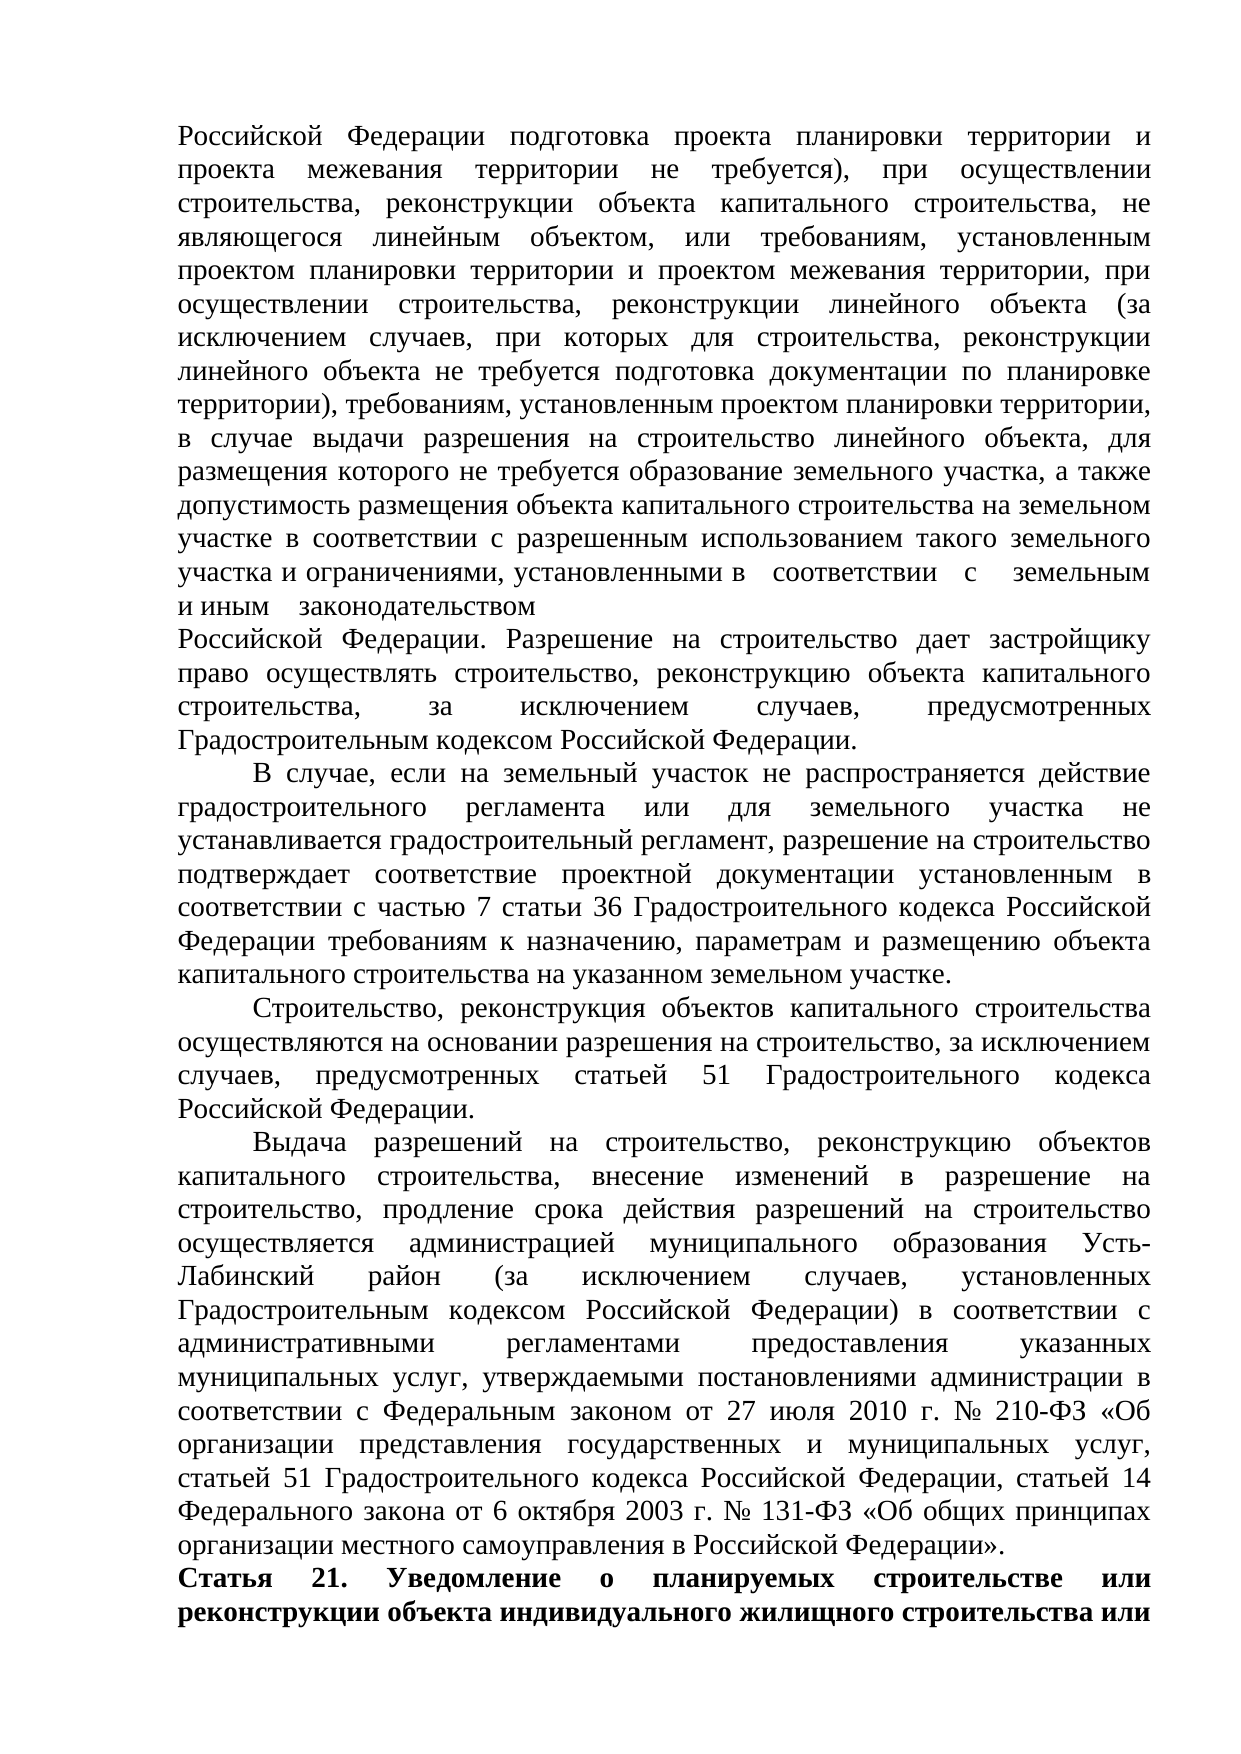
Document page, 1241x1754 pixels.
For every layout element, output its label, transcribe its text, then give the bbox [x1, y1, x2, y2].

text Строительство, реконструкция объектов капитального строительства осуществляются на основании разрешения на строительство, за исключением случаев, предусмотренных статьей 51 Градостроительного кодекса Российской Федерации. [177, 990, 1152, 1124]
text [177, 1560, 1152, 1627]
text В случае, если на земельный участок не распространяется действие градостроительного регламента или для земельного участка не устанавливается градостроительный регламент, разрешение на строительство подтверждает соответствие проектной документации установленным в соответствии с частью 7 статьи 36 Градостроительного кодекса Российской Федерации требованиям к назначению, параметрам и размещению объекта капитального строительства на указанном земельном участке. [177, 755, 1152, 990]
text Российской Федерации. Разрешение на строительство дает застройщику право осуществлять строительство, реконструкцию объекта капитального строительства, за исключением случаев, предусмотренных Градостроительным кодексом Российской Федерации. [177, 621, 1152, 755]
text Выдача разрешений на строительство, реконструкцию объектов капитального строительства, внесение изменений в разрешение на строительство, продление срока действия разрешений на строительство осуществляется администрацией муниципального образования Усть-Лабинский район (за исключением случаев, установленных Градостроительным кодексом Российской Федерации) в соответствии с административными регламентами предоставления указанных муниципальных услуг, утверждаемыми постановлениями администрации в соответствии с Федеральным законом от 27 июля 2010 г. № 210-ФЗ «Об организации представления государственных и муниципальных услуг, статьей 51 Градостроительного кодекса Российской Федерации, статьей 14 Федерального закона от 6 октября 2003 г. № 131-ФЗ «Об общих принципах организации местного самоуправления в Российской Федерации». [177, 1124, 1152, 1560]
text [177, 118, 1152, 621]
